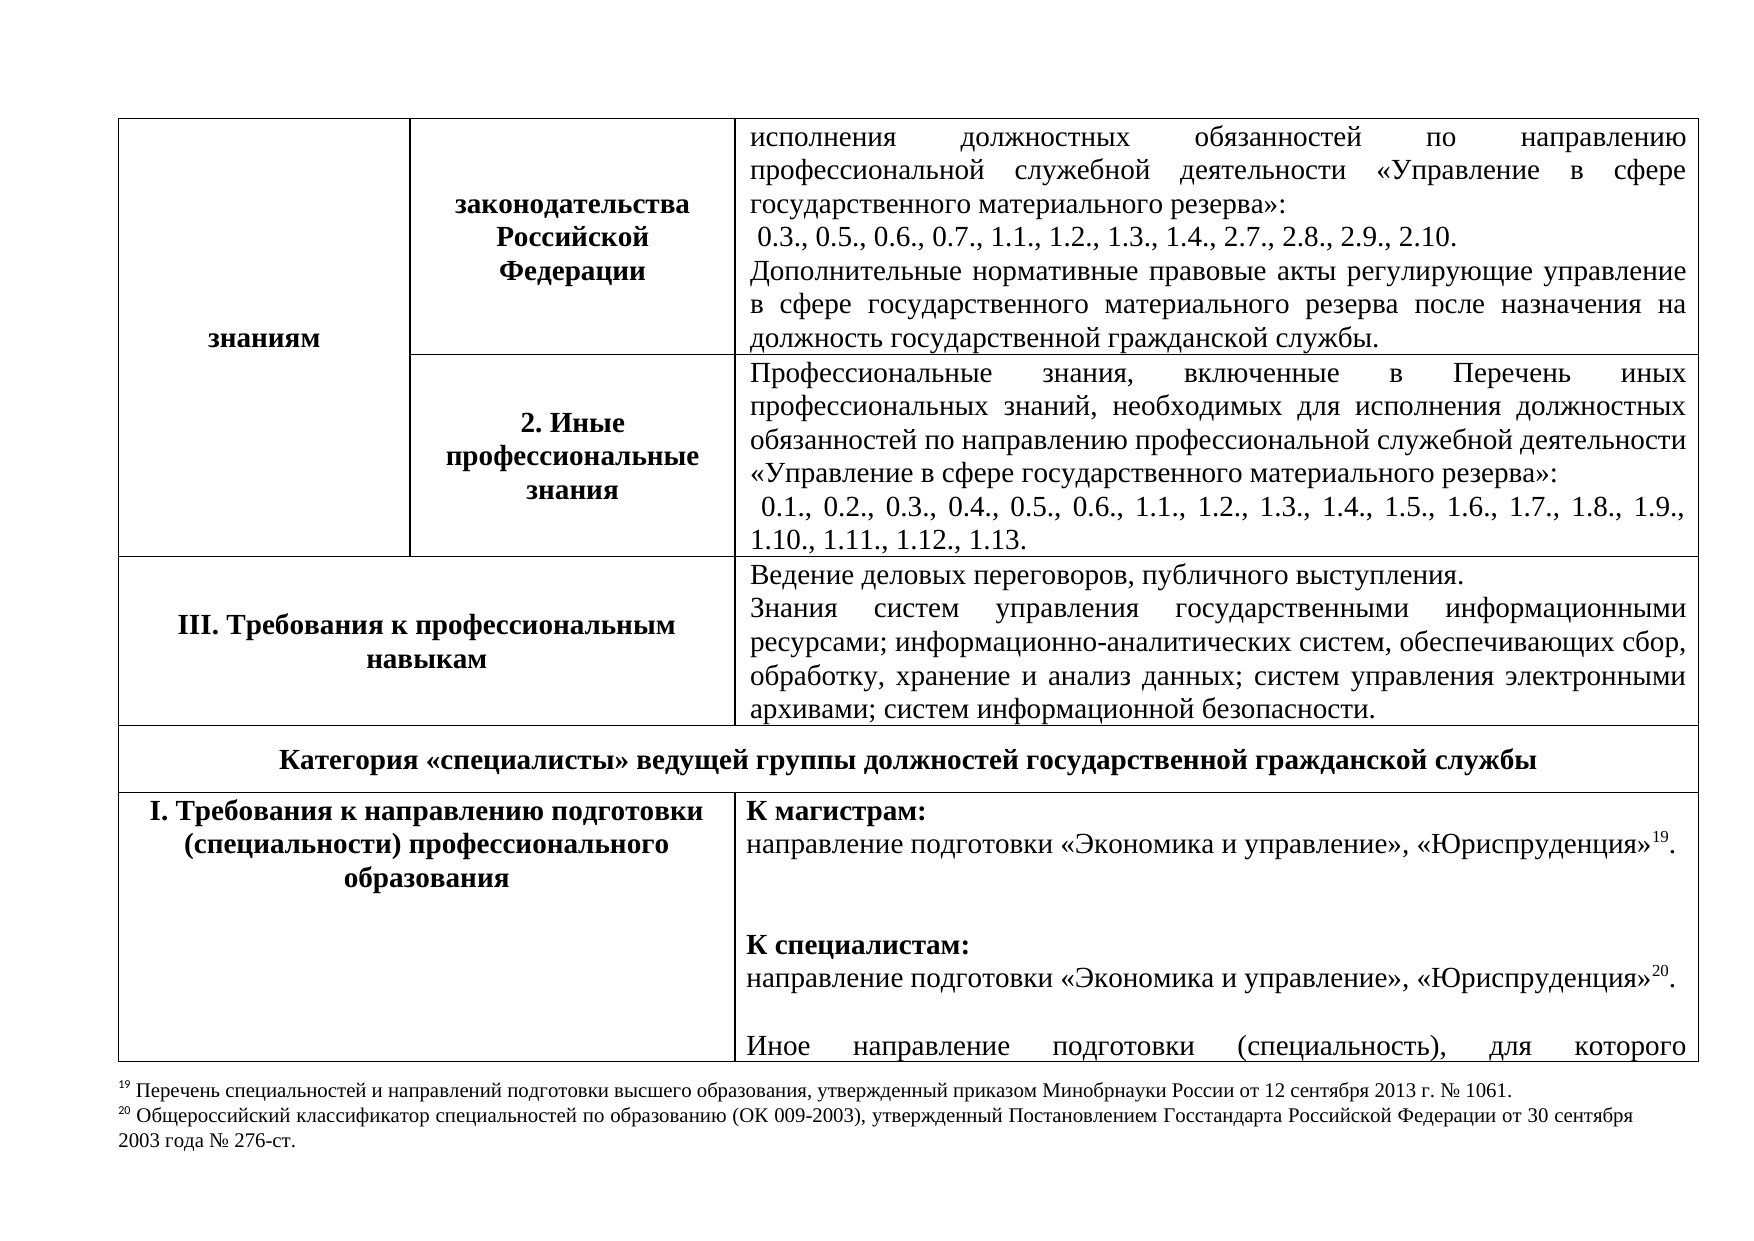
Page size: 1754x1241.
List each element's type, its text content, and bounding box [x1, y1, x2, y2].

table_cell 2. Иные профессиональные знания [411, 355, 734, 556]
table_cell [736, 119, 1698, 354]
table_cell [736, 793, 1698, 1061]
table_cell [119, 119, 409, 556]
table_cell III. Требования к профессиональным навыкам [119, 557, 734, 725]
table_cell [119, 793, 734, 1061]
table_cell Ведение деловых переговоров, публичного выступления. Знания систем управления государственными информационными ресурсами; информационно-аналитических систем, обеспечивающих сбор, обработку, хранение и анализ данных; систем управления электронными архивами; систем информационной безопасности. [736, 557, 1698, 725]
table_cell Категория «специалисты» ведущей группы должностей государственной гражданской службы [119, 726, 1698, 792]
table_cell Профессиональные знания, включенные в Перечень иных профессиональных знаний, необходимых для исполнения должностных обязанностей по направлению профессиональной служебной деятельности «Управление в сфере государственного материального резерва»: 0.1., 0.2., 0.3., 0.4., 0.5., 0.6., 1.1., 1.2., 1.3., 1.4., 1.5., 1.6., 1.7., 1.8., 1.9., 1.10., 1.11., 1.12., 1.13. [736, 355, 1698, 556]
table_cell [411, 119, 734, 354]
